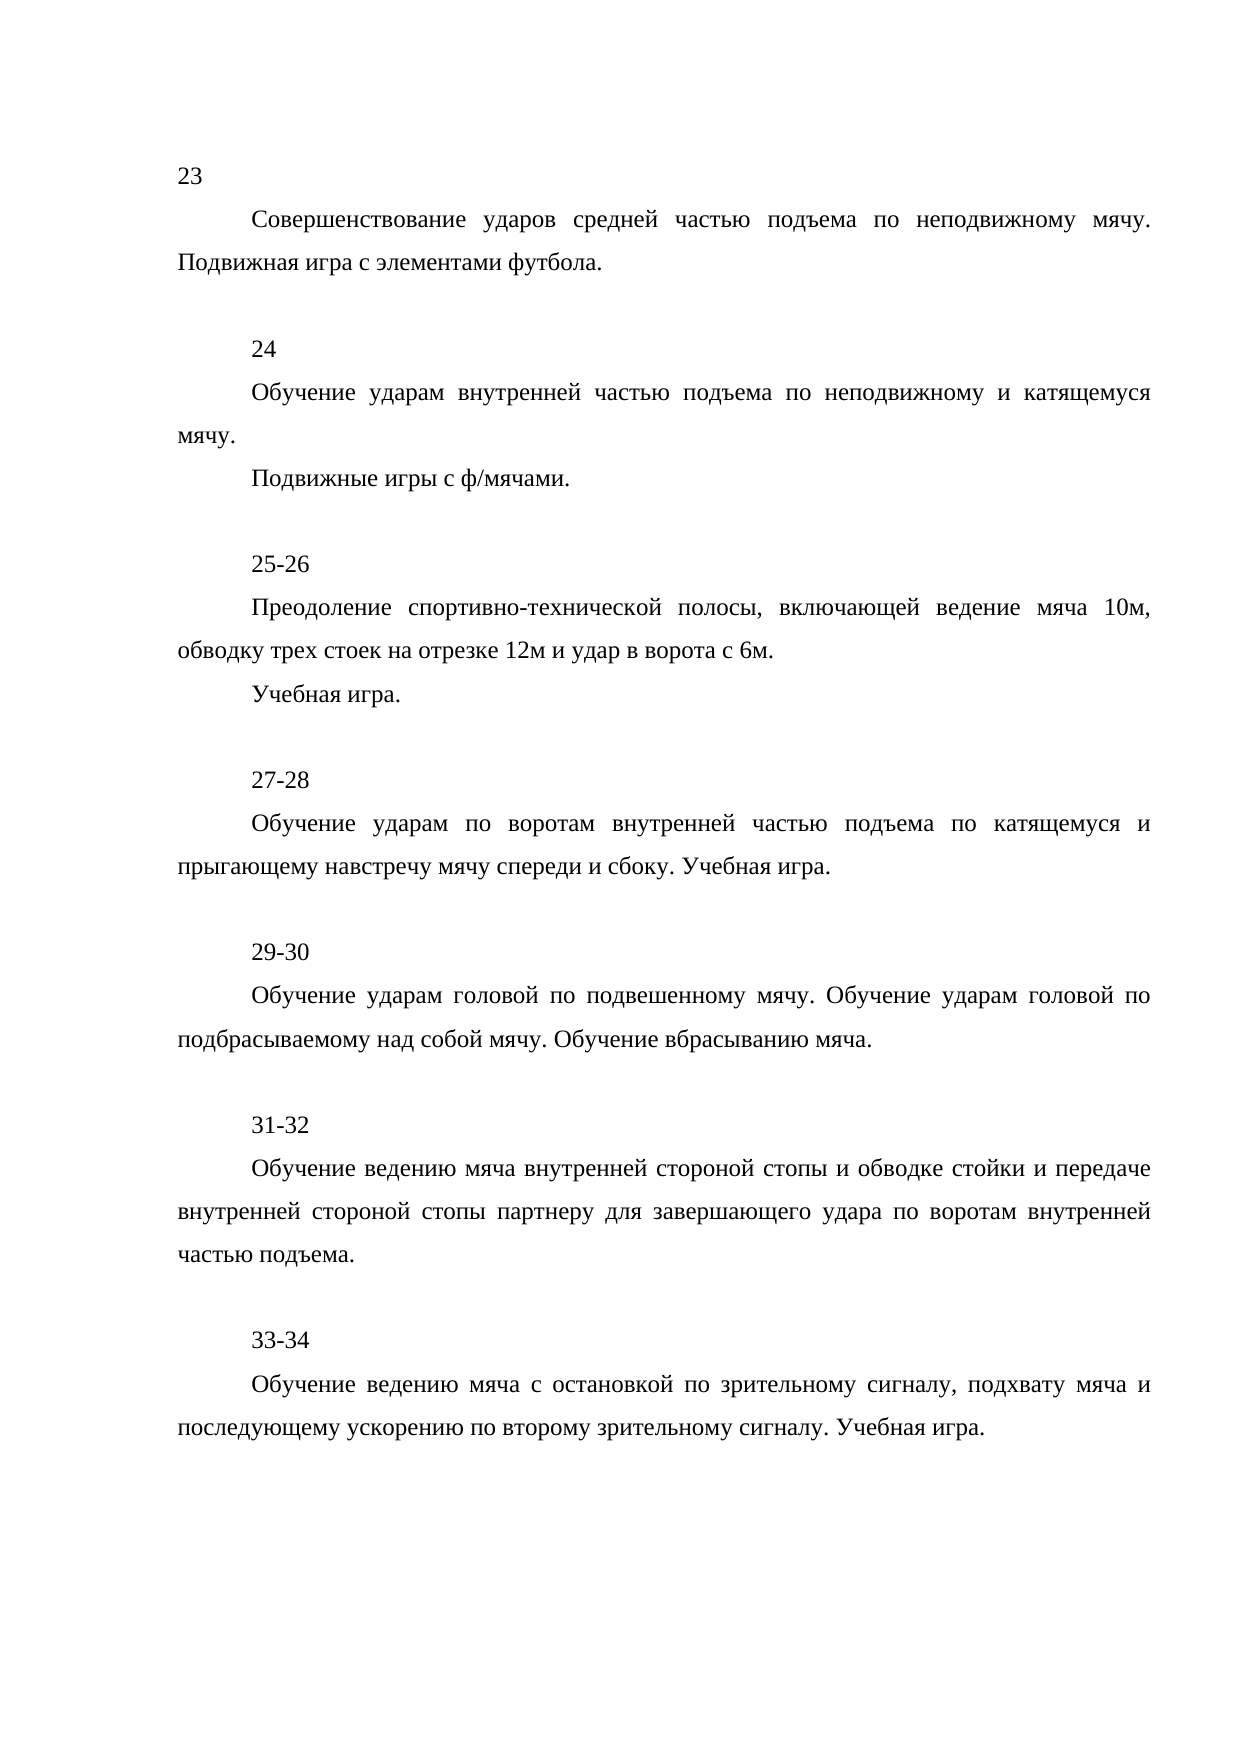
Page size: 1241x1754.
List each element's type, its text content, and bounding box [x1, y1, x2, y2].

text Обучение ударам головой по подвешенному мячу. Обучение ударам головой по подбрасываемому над собой мячу. Обучение вбрасыванию мяча. [177, 981, 1152, 1052]
text 23 [177, 161, 1152, 190]
text 29-30 [177, 937, 1152, 966]
text Подвижные игры с ф/мячами. [177, 463, 1152, 492]
text 24 [177, 334, 1152, 362]
text Обучение ведению мяча с остановкой по зрительному сигналу, подхвату мяча и последующему ускорению по второму зрительному сигналу. Учебная игра. [177, 1369, 1152, 1441]
text Обучение ведению мяча внутренней стороной стопы и обводке стойки и передаче внутренней стороной стопы партнеру для завершающего удара по воротам внутренней частью подъема. [177, 1153, 1152, 1268]
text 33-34 [177, 1326, 1152, 1354]
text 27-28 [177, 765, 1152, 794]
text Обучение ударам по воротам внутренней частью подъема по катящемуся и прыгающему навстречу мячу спереди и сбоку. Учебная игра. [177, 808, 1152, 880]
text Обучение ударам внутренней частью подъема по неподвижному и катящемуся мячу. [177, 377, 1152, 449]
text Преодоление спортивно-технической полосы, включающей ведение мяча 10м, обводку трех стоек на отрезке 12м и удар в ворота с 6м. [177, 592, 1152, 664]
text Совершенствование ударов средней частью подъема по неподвижному мячу. Подвижная игра с элементами футбола. [177, 204, 1152, 276]
text Учебная игра. [177, 679, 1152, 707]
text 31-32 [177, 1110, 1152, 1139]
text 25-26 [177, 549, 1152, 578]
